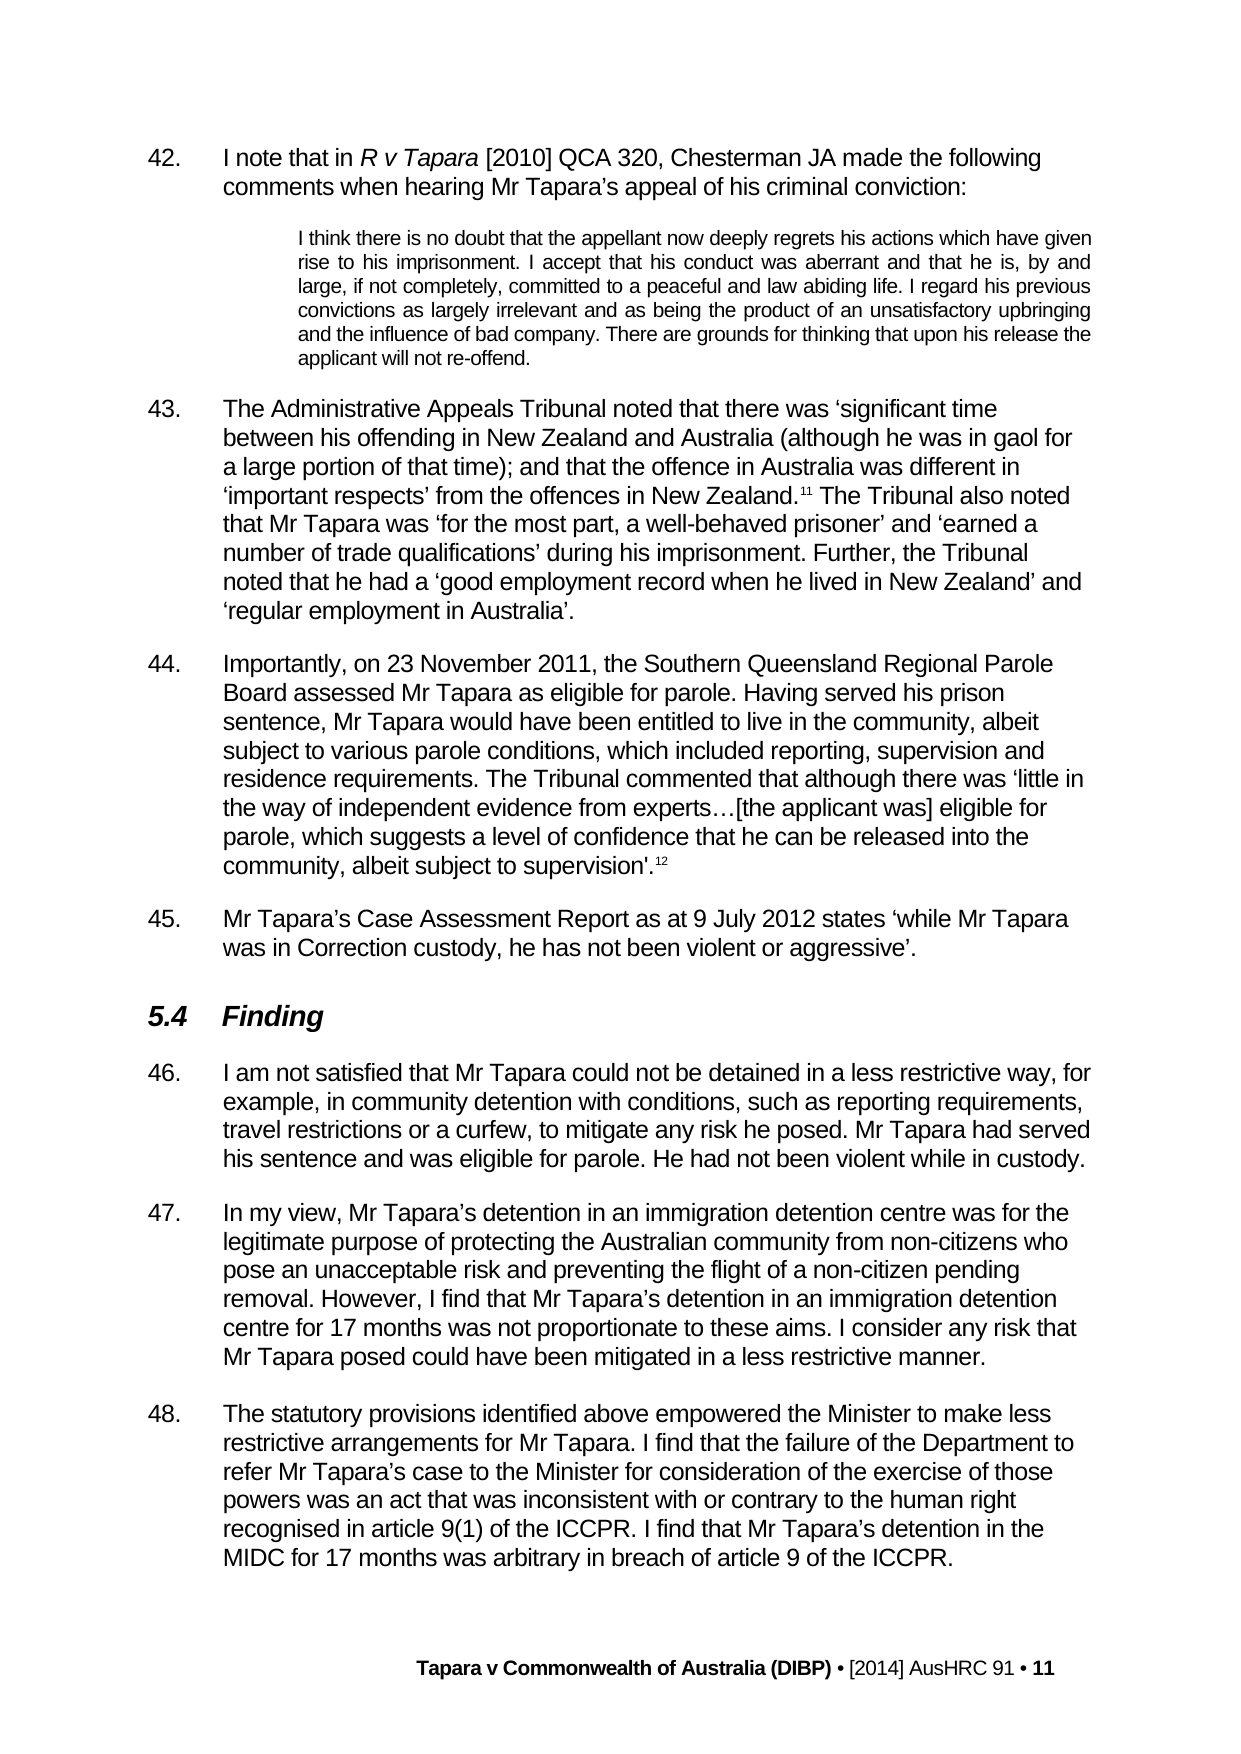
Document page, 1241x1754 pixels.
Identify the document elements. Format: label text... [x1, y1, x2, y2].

list In my view, Mr Tapara’s detention in an immigration detention centre was for the legitimate purpose of protecting the Australian community from non-citizens who pose an unacceptable risk and preventing the flight of a non-citizen pending removal. However, I find that Mr Tapara’s detention in an immigration detention centre for 17 months was not proportionate to these aims. I consider any risk that Mr Tapara posed could have been mitigated in a less restrictive manner. [148, 1198, 1092, 1370]
list I note that in R v Tapara [2010] QCA 320, Chesterman JA made the following comments when hearing Mr Tapara’s appeal of his criminal conviction: [148, 143, 1092, 201]
subtitle Finding [148, 999, 1092, 1033]
list Mr Tapara’s Case Assessment Report as at 9 July 2012 states ‘while Mr Tapara was in Correction custody, he has not been violent or aggressive’. [148, 904, 1092, 962]
list The statutory provisions identified above empowered the Minister to make less restrictive arrangements for Mr Tapara. I find that the failure of the Department to refer Mr Tapara’s case to the Minister for consideration of the exercise of those powers was an act that was inconsistent with or contrary to the human right recognised in article 9(1) of the ICCPR. I find that Mr Tapara’s detention in the MIDC for 17 months was arbitrary in breach of article 9 of the ICCPR. [148, 1399, 1092, 1572]
list I am not satisfied that Mr Tapara could not be detained in a less restrictive way, for example, in community detention with conditions, such as reporting requirements, travel restrictions or a curfew, to mitigate any risk he posed. Mr Tapara had served his sentence and was eligible for parole. He had not been violent while in custody. [148, 1058, 1092, 1173]
text I think there is no doubt that the appellant now deeply regrets his actions which have given rise to his imprisonment. I accept that his conduct was aberrant and that he is, by and large, if not completely, committed to a peaceful and law abiding life. I regard his previous convictions as largely irrelevant and as being the product of an unsatisfactory upbringing and the influence of bad company. There are grounds for thinking that upon his release the applicant will not re-offend. [298, 226, 1092, 369]
list The Administrative Appeals Tribunal noted that there was ‘significant time between his offending in New Zealand and Australia (although he was in gaol for a large portion of that time); and that the offence in Australia was different in ‘important respects’ from the offences in New Zealand. The Tribunal also noted that Mr Tapara was ‘for the most part, a well-behaved prisoner’ and ‘earned a number of trade qualifications’ during his imprisonment. Further, the Tribunal noted that he had a ‘good employment record when he lived in New Zealand’ and ‘regular employment in Australia’. [148, 394, 1092, 624]
list Importantly, on 23 November 2011, the Southern Queensland Regional Parole Board assessed Mr Tapara as eligible for parole. Having served his prison sentence, Mr Tapara would have been entitled to live in the community, albeit subject to various parole conditions, which included reporting, supervision and residence requirements. The Tribunal commented that although there was ‘little in the way of independent evidence from experts…[the applicant was] eligible for parole, which suggests a level of confidence that he can be released into the community, albeit subject to supervision'. [148, 649, 1092, 879]
